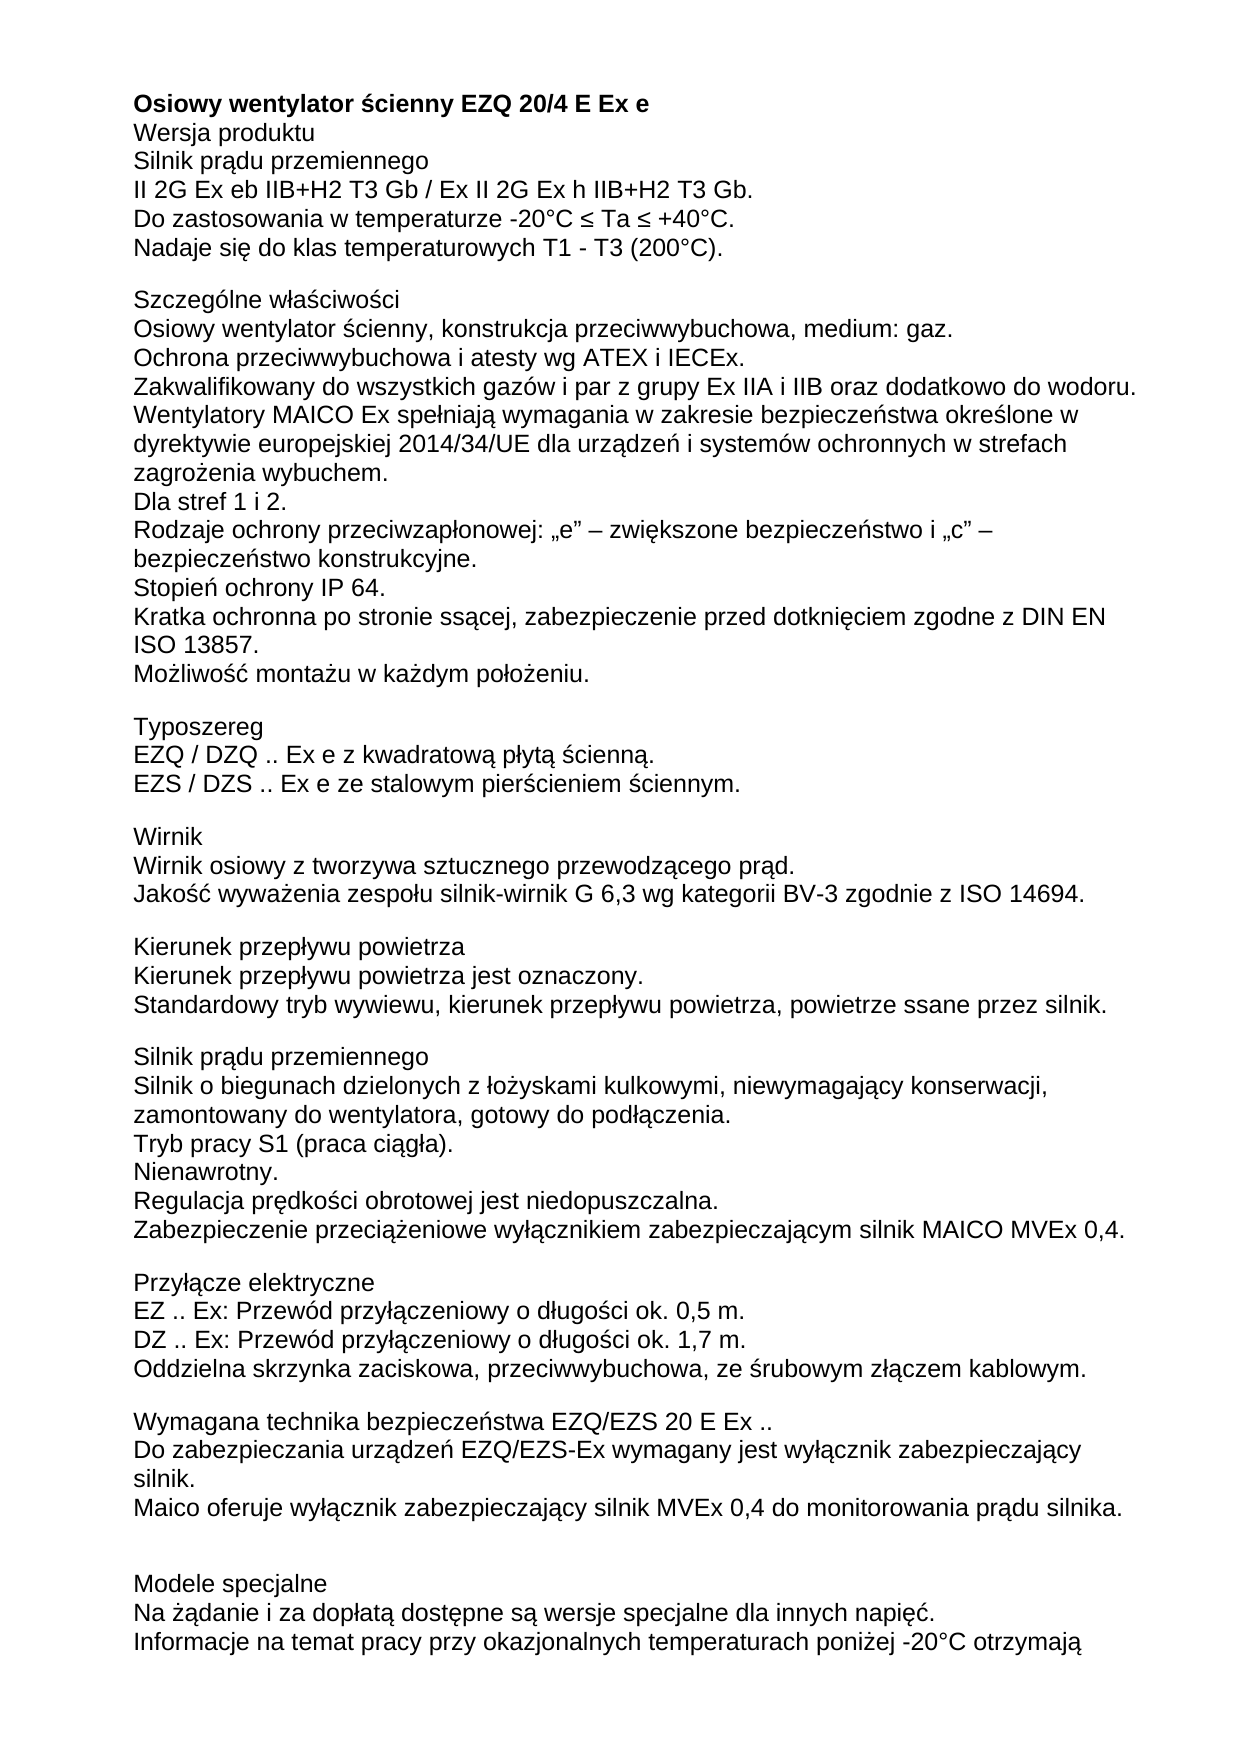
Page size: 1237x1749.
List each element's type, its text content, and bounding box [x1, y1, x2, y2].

text EZS / DZS .. Ex e ze stalowym pierścieniem ściennym. [133, 769, 1148, 798]
text Osiowy wentylator ścienny EZQ 20/4 E Ex e [133, 89, 1148, 117]
text Do zastosowania w temperaturze -20°C ≤ Ta ≤ +40°C. [133, 204, 1148, 232]
text II 2G Ex eb IIB+H2 T3 Gb / Ex II 2G Ex h IIB+H2 T3 Gb. [133, 175, 1148, 204]
text Typoszereg [133, 712, 1148, 740]
text Standardowy tryb wywiewu, kierunek przepływu powietrza, powietrze ssane przez silnik. [133, 989, 1148, 1018]
text Możliwość montażu w każdym położeniu. [133, 659, 1148, 688]
text Ochrona przeciwwybuchowa i atesty wg ATEX i IECEx. [133, 343, 1148, 371]
text Tryb pracy S1 (praca ciągła). [133, 1128, 1148, 1157]
text Nienawrotny. [133, 1157, 1148, 1186]
text Przyłącze elektryczne [133, 1267, 1148, 1296]
text EZ .. Ex: Przewód przyłączeniowy o długości ok. 0,5 m. [133, 1296, 1148, 1325]
text Wersja produktu [133, 117, 1148, 146]
text Nadaje się do klas temperaturowych T1 - T3 (200°C). [133, 232, 1148, 261]
text Rodzaje ochrony przeciwzapłonowej: „e” – zwiększone bezpieczeństwo i „c” – bezpieczeństwo konstrukcyjne. [133, 515, 1148, 573]
text Zakwalifikowany do wszystkich gazów i par z grupy Ex IIA i IIB oraz dodatkowo do wodoru. [133, 371, 1148, 400]
text Kratka ochronna po stronie ssącej, zabezpieczenie przed dotknięciem zgodne z DIN EN ISO 13857. [133, 601, 1148, 659]
text Kierunek przepływu powietrza [133, 932, 1148, 961]
text Kierunek przepływu powietrza jest oznaczony. [133, 961, 1148, 989]
text Stopień ochrony IP 64. [133, 573, 1148, 601]
text Regulacja prędkości obrotowej jest niedopuszczalna. [133, 1186, 1148, 1215]
text EZQ / DZQ .. Ex e z kwadratową płytą ścienną. [133, 740, 1148, 769]
text Na żądanie i za dopłatą dostępne są wersje specjalne dla innych napięć. [133, 1598, 1148, 1627]
text Wirnik [133, 822, 1148, 851]
text Wirnik osiowy z tworzywa sztucznego przewodzącego prąd. [133, 851, 1148, 879]
text Silnik o biegunach dzielonych z łożyskami kulkowymi, niewymagający konserwacji, zamontowany do wentylatora, gotowy do podłączenia. [133, 1071, 1148, 1128]
text Maico oferuje wyłącznik zabezpieczający silnik MVEx 0,4 do monitorowania prądu silnika. [133, 1493, 1148, 1521]
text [133, 1627, 1148, 1656]
text Silnik prądu przemiennego [133, 1042, 1148, 1071]
text Jakość wyważenia zespołu silnik-wirnik G 6,3 wg kategorii BV-3 zgodnie z ISO 14694. [133, 879, 1148, 908]
text Wentylatory MAICO Ex spełniają wymagania w zakresie bezpieczeństwa określone w dyrektywie europejskiej 2014/34/UE dla urządzeń i systemów ochronnych w strefach zagrożenia wybuchem. [133, 400, 1148, 486]
text Dla stref 1 i 2. [133, 486, 1148, 515]
text Zabezpieczenie przeciążeniowe wyłącznikiem zabezpieczającym silnik MAICO MVEx 0,4. [133, 1215, 1148, 1243]
text Oddzielna skrzynka zaciskowa, przeciwwybuchowa, ze śrubowym złączem kablowym. [133, 1354, 1148, 1382]
text Do zabezpieczania urządzeń EZQ/EZS-Ex wymagany jest wyłącznik zabezpieczający silnik. [133, 1435, 1148, 1493]
text Osiowy wentylator ścienny, konstrukcja przeciwwybuchowa, medium: gaz. [133, 314, 1148, 343]
text DZ .. Ex: Przewód przyłączeniowy o długości ok. 1,7 m. [133, 1325, 1148, 1354]
text Szczególne właściwości [133, 285, 1148, 314]
text Modele specjalne [133, 1569, 1148, 1598]
text Silnik prądu przemiennego [133, 146, 1148, 175]
text Wymagana technika bezpieczeństwa EZQ/EZS 20 E Ex .. [133, 1406, 1148, 1435]
